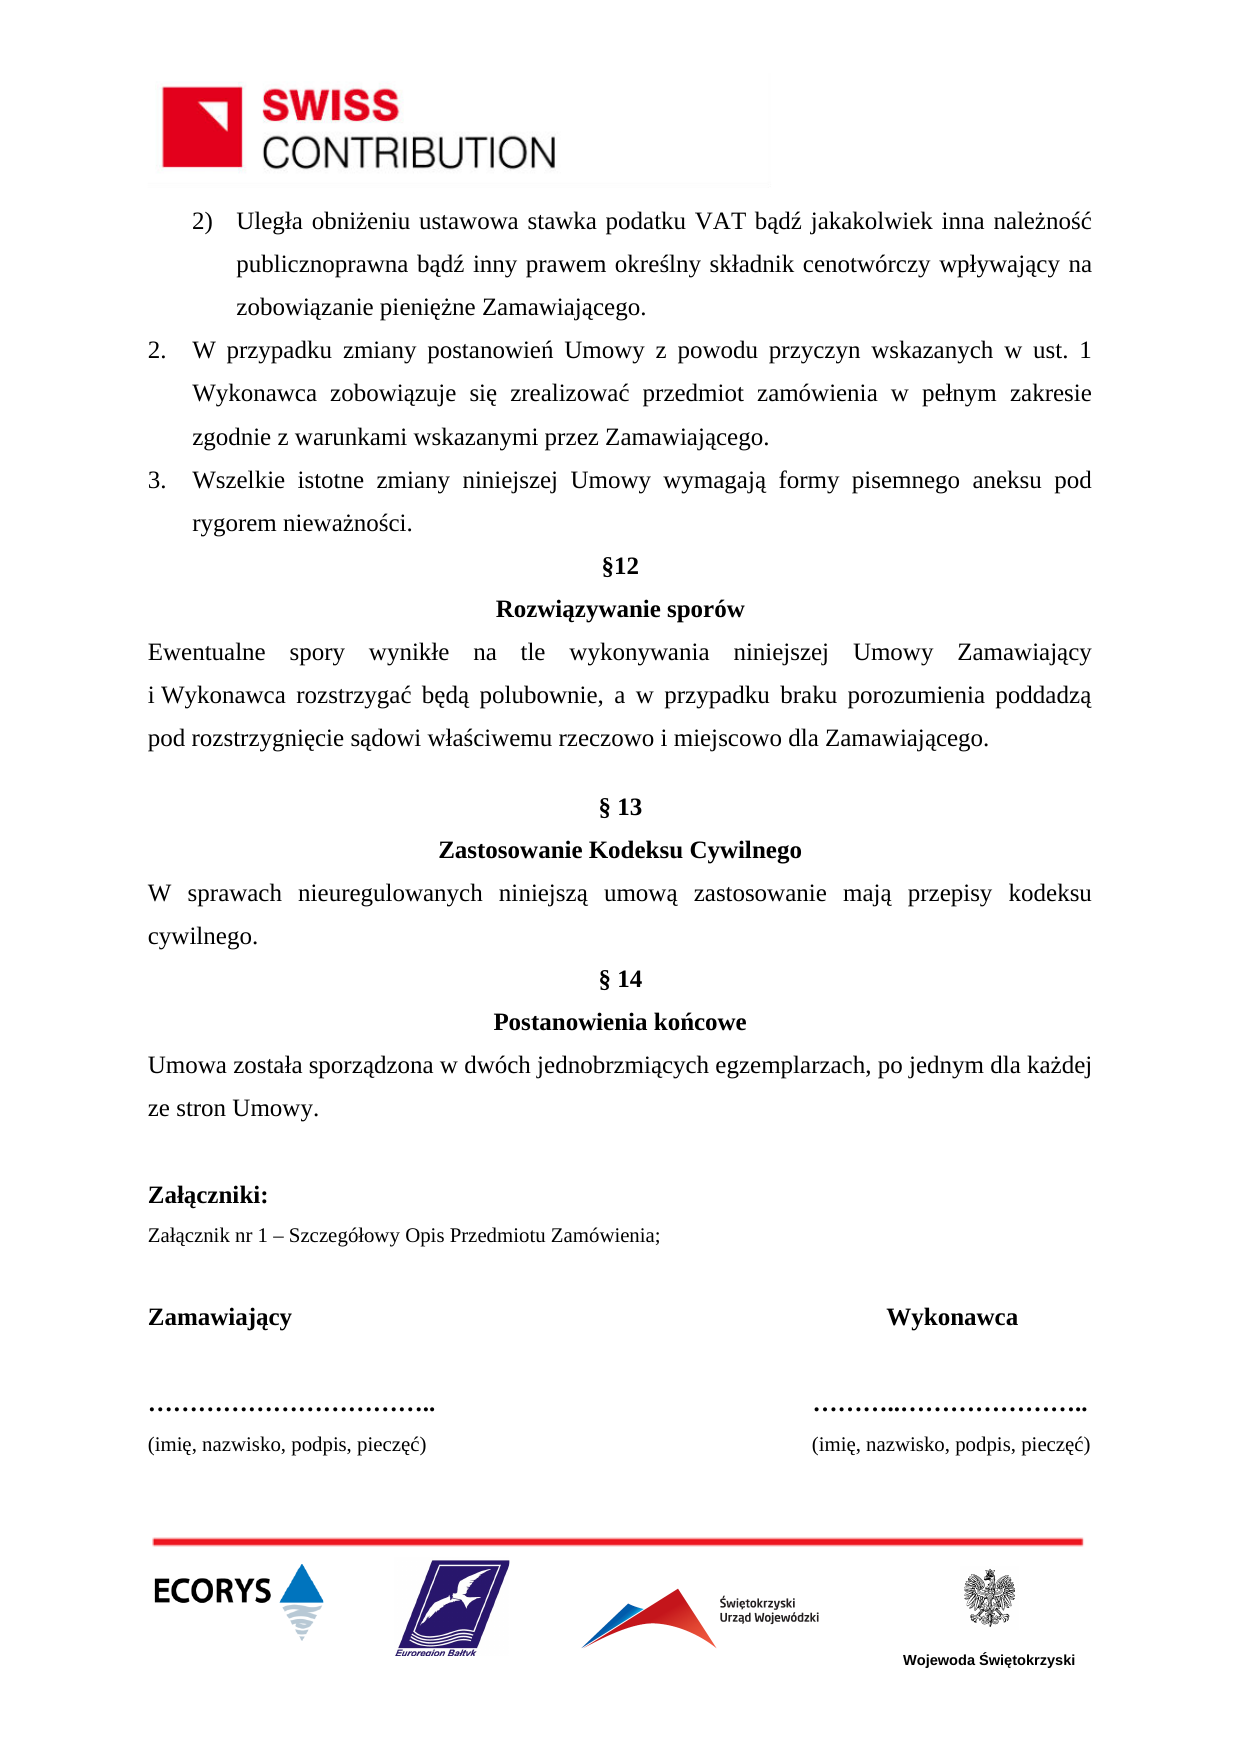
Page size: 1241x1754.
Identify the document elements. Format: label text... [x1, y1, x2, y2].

text Załączniki: [148, 1180, 1093, 1208]
list W przypadku zmiany postanowień Umowy z powodu przyczyn wskazanych w ust. 1 Wykonawca zobowiązuje się zrealizować przedmiot zamówienia w pełnym zakresie zgodnie z warunkami wskazanymi przez Zamawiającego. [148, 335, 1093, 450]
picture [147, 1535, 1093, 1551]
text …………………………….. ………..………………….. [148, 1388, 1093, 1417]
picture [147, 73, 772, 188]
list Uległa obniżeniu ustawowa stawka podatku VAT bądź jakakolwiek inna należność publicznoprawna bądź inny prawem określny składnik cenotwórczy wpływający na zobowiązanie pieniężne Zamawiającego. [192, 206, 1093, 321]
picture [154, 1564, 324, 1641]
text Ewentualne spory wynikłe na tle wykonywania niniejszej Umowy Zamawiający i Wykonawca rozstrzygać będą polubownie, a w przypadku braku porozumienia poddadzą pod rozstrzygnięcie sądowi właściwemu rzeczowo i miejscowo dla Zamawiającego. [148, 637, 1093, 752]
text § 13 [148, 792, 1093, 820]
text Rozwiązywanie sporów [148, 594, 1093, 623]
text Umowa została sporządzona w dwóch jednobrzmiących egzemplarzach, po jednym dla każdej ze stron Umowy. [148, 1050, 1093, 1122]
list Wszelkie istotne zmiany niniejszej Umowy wymagają formy pisemnego aneksu pod rygorem nieważności. [148, 465, 1093, 537]
text § 14 [148, 964, 1093, 993]
text Postanowienia końcowe [148, 1007, 1093, 1036]
text §12 [148, 551, 1093, 580]
picture [393, 1557, 510, 1655]
text (imię, nazwisko, podpis, pieczęć) (imię, nazwisko, podpis, pieczęć) [148, 1431, 1093, 1456]
text W sprawach nieuregulowanych niniejszą umową zastosowanie mają przepisy kodeksu cywilnego. [148, 878, 1093, 950]
text Zamawiający Wykonawca [148, 1302, 1093, 1331]
picture [959, 1566, 1019, 1630]
text Załącznik nr 1 – Szczegółowy Opis Przedmiotu Zamówienia; [148, 1223, 1093, 1247]
text Zastosowanie Kodeksu Cywilnego [148, 835, 1093, 863]
